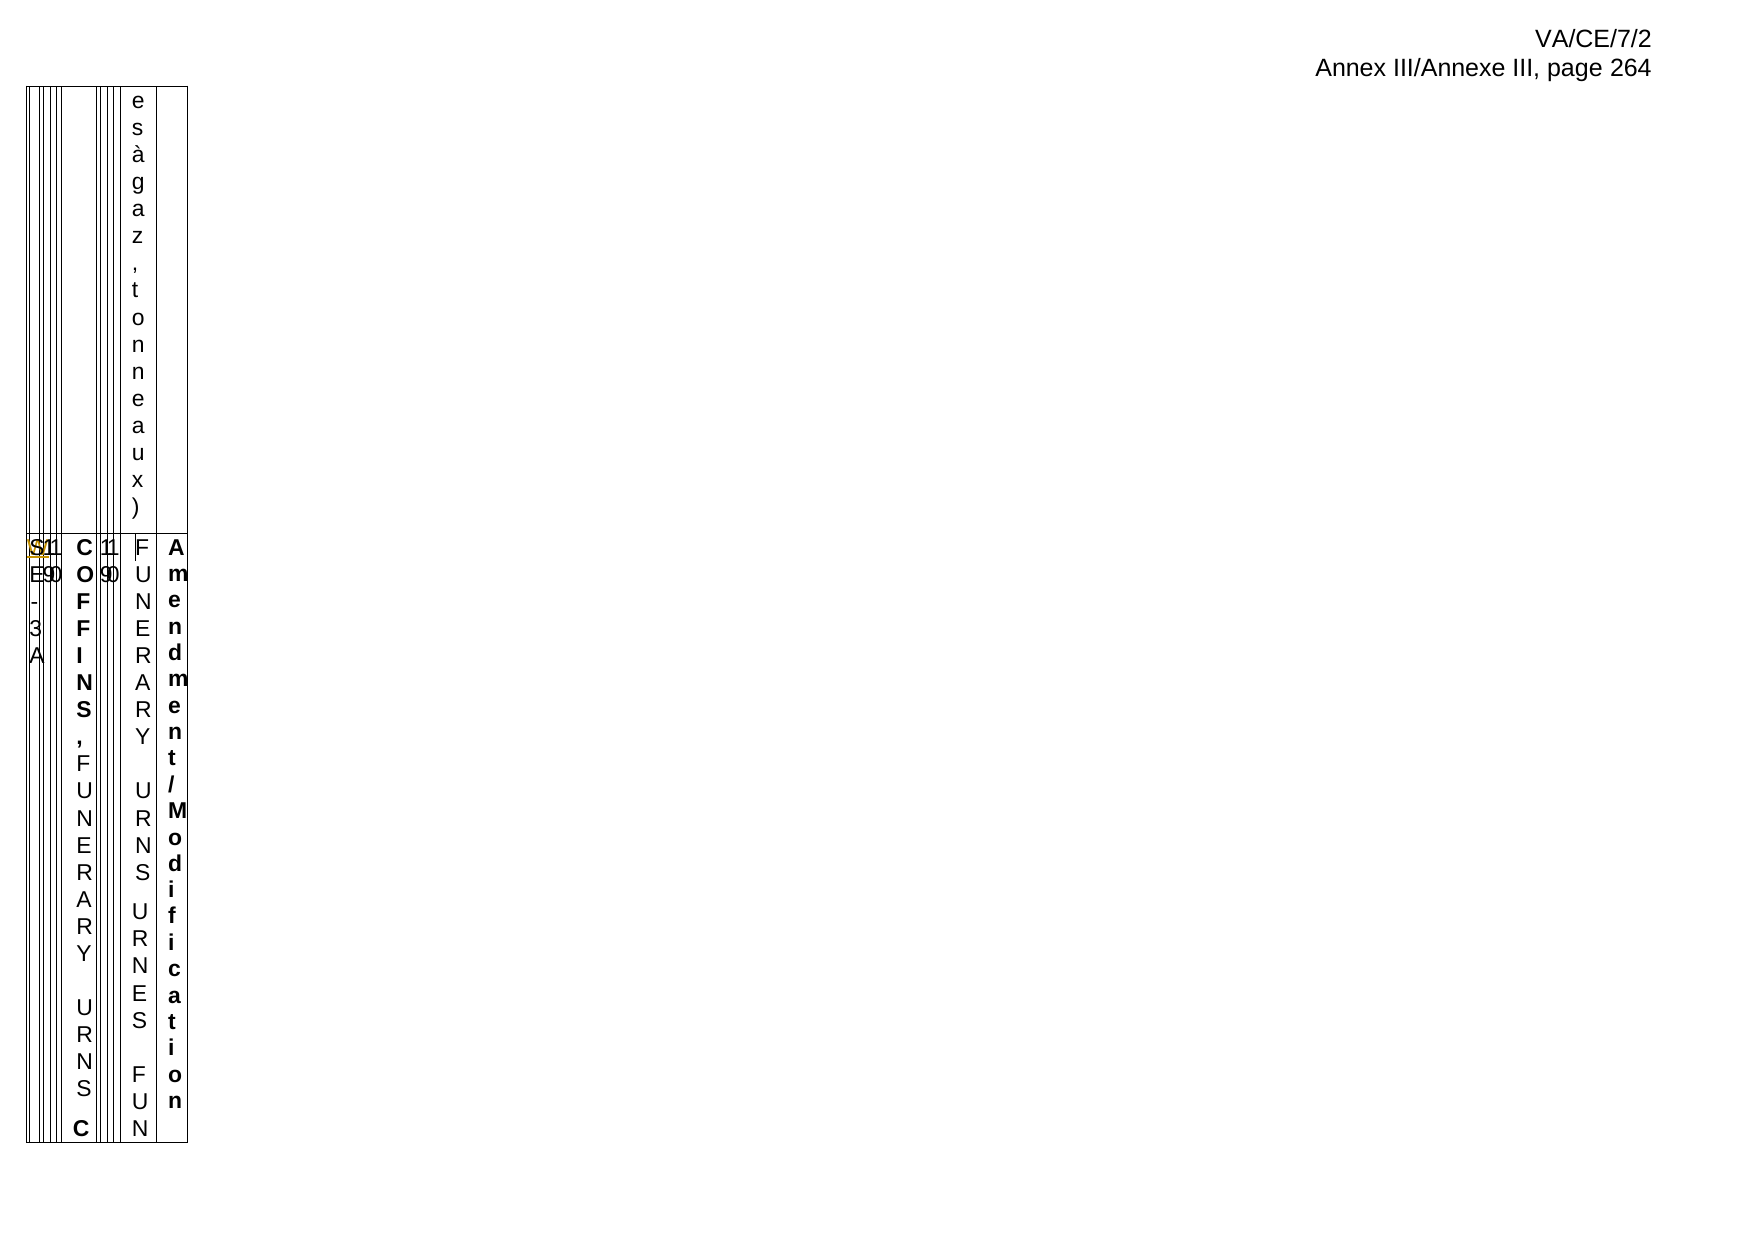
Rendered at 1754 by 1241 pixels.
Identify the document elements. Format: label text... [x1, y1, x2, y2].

table_cell [57, 578, 61, 1142]
table_cell [57, 555, 61, 571]
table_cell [121, 87, 156, 532]
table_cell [62, 534, 96, 1142]
table_cell [114, 534, 120, 1142]
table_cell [157, 534, 187, 1142]
table_cell [57, 534, 61, 553]
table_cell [157, 87, 187, 532]
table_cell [62, 87, 96, 532]
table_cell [121, 534, 156, 1142]
